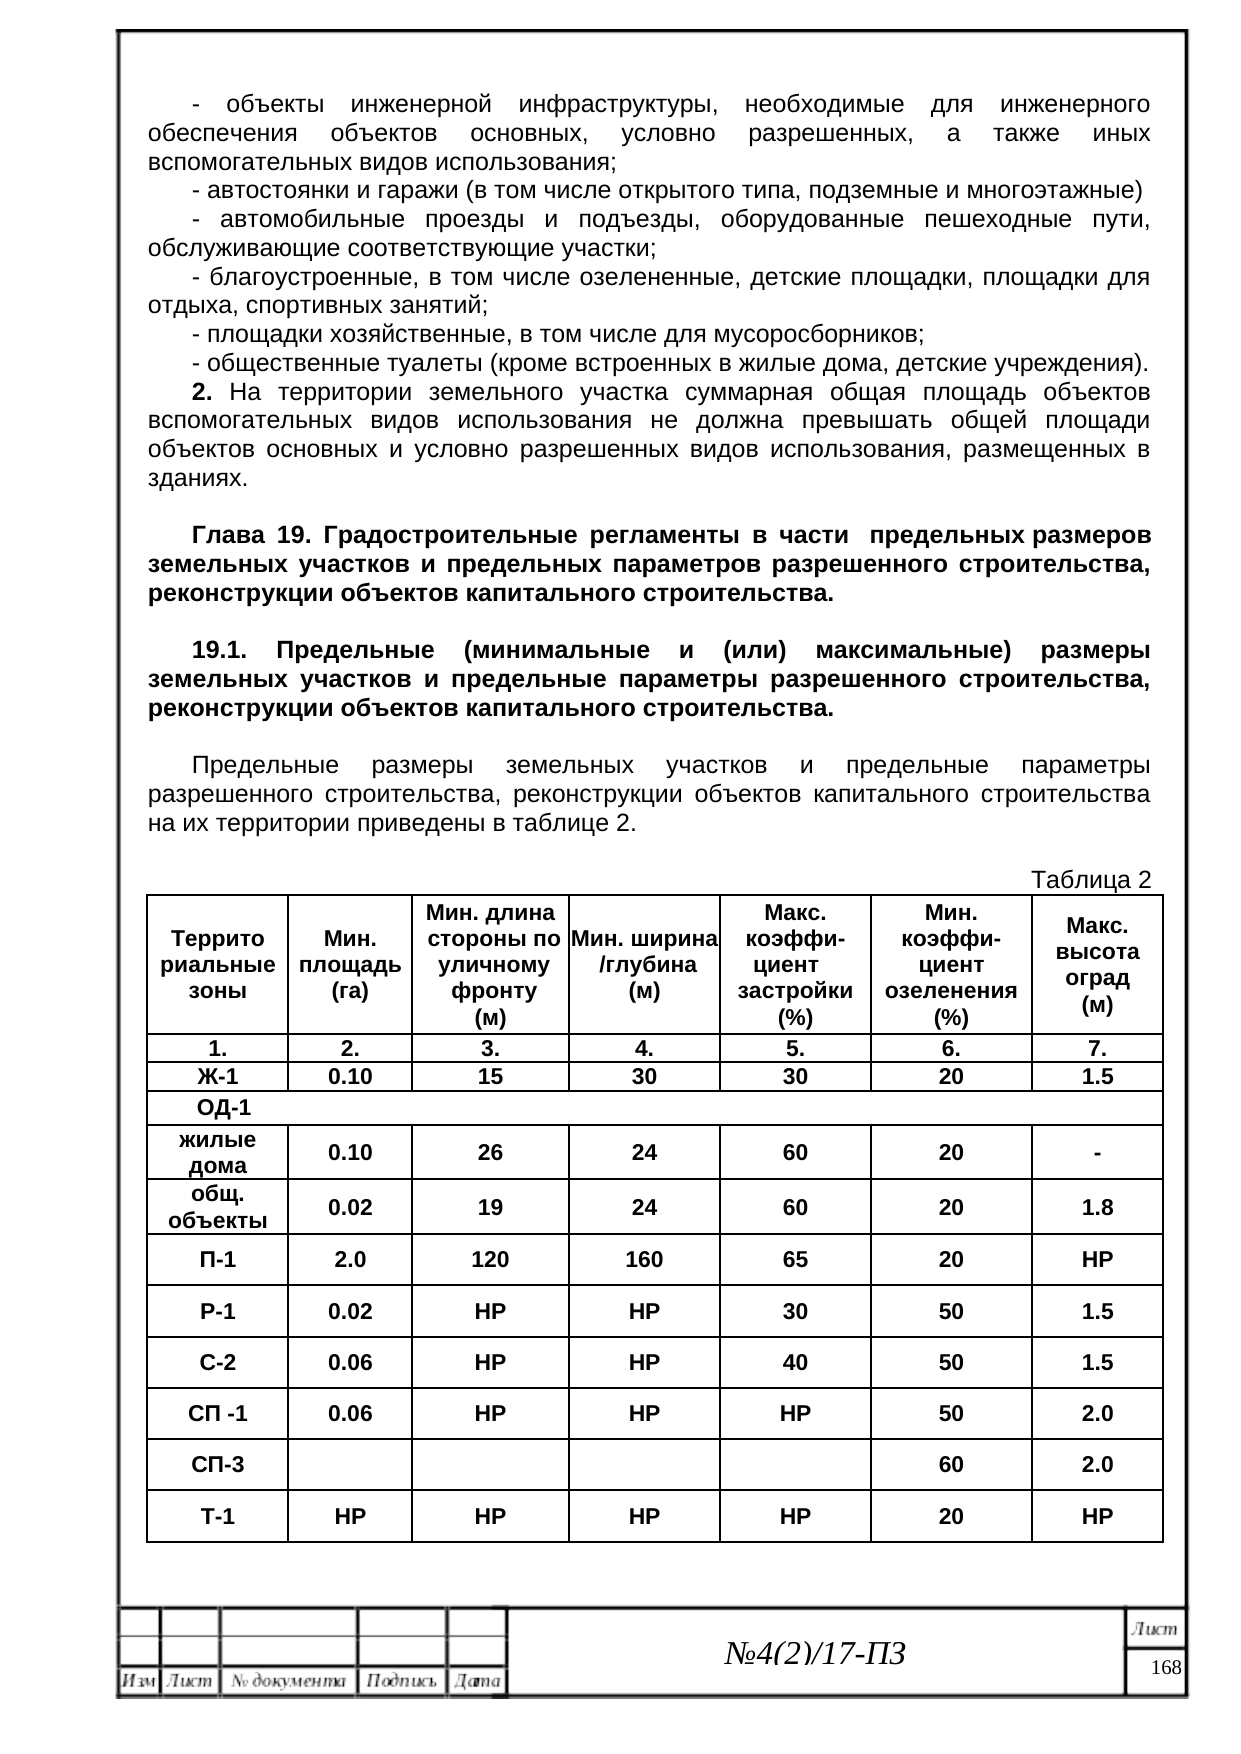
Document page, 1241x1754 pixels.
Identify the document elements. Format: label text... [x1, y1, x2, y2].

table_cell НР [721, 1389, 870, 1438]
table_cell 0.06 [289, 1389, 411, 1438]
text - благоустроенные, в том числе озелененные, детские площадки, площадки для отдыха, спортивных занятий; [148, 262, 1152, 319]
table_header Террито риальные зоны [148, 896, 287, 1033]
text - объекты инженерной инфраструктуры, необходимые для инженерного обеспечения объектов основных, условно разрешенных, а также иных вспомогательных видов использования; [148, 89, 1152, 175]
table_cell общ. объекты [148, 1180, 287, 1233]
table_cell НР [570, 1389, 719, 1438]
table_cell НР [413, 1389, 568, 1438]
table_cell 1.5 [1033, 1063, 1162, 1089]
table_cell Т-1 [148, 1491, 287, 1541]
text Таблица 2 [148, 865, 1152, 894]
table_cell 0.10 [289, 1126, 411, 1178]
table_cell П-1 [148, 1235, 287, 1284]
table_header Макс. коэффи-циент застройки (%) [721, 896, 870, 1033]
table_cell НР [570, 1338, 719, 1387]
table_cell НР [1033, 1491, 1162, 1541]
table_header Мин. длина стороны по уличному фронту (м) [413, 896, 568, 1033]
table_cell 19 [413, 1180, 568, 1233]
table_cell 24 [570, 1180, 719, 1233]
table_cell 0.02 [289, 1180, 411, 1233]
table_cell 60 [721, 1180, 870, 1233]
table_cell 1.8 [1033, 1180, 1162, 1233]
table_header Макс. высота оград (м) [1033, 896, 1162, 1033]
table_cell 2.0 [1033, 1389, 1162, 1438]
table_cell 20 [872, 1491, 1031, 1541]
table_cell Ж-1 [148, 1063, 287, 1089]
table_cell 40 [721, 1338, 870, 1387]
table_cell 7. [1033, 1035, 1162, 1061]
table_cell 1. [148, 1035, 287, 1061]
table_cell [721, 1440, 870, 1489]
table_cell 30 [721, 1063, 870, 1089]
table_cell 1.5 [1033, 1338, 1162, 1387]
table_cell 24 [570, 1126, 719, 1178]
table_cell 1.5 [1033, 1286, 1162, 1336]
table_cell НР [721, 1491, 870, 1541]
table_cell 60 [872, 1440, 1031, 1489]
table_cell 20 [872, 1235, 1031, 1284]
table_cell НР [289, 1491, 411, 1541]
table_cell 65 [721, 1235, 870, 1284]
table_cell 20 [872, 1126, 1031, 1178]
table_cell 120 [413, 1235, 568, 1284]
table_cell [570, 1440, 719, 1489]
table_cell 0.10 [289, 1063, 411, 1089]
table_cell жилые дома [148, 1126, 287, 1178]
table_cell НР [413, 1286, 568, 1336]
table_cell 0.06 [289, 1338, 411, 1387]
text - общественные туалеты (кроме встроенных в жилые дома, детские учреждения). [148, 348, 1152, 377]
table_cell 4. [570, 1035, 719, 1061]
text 19.1. Предельные (минимальные и (или) максимальные) размеры земельных участков и предельные параметры разрешенного строительства, реконструкции объектов капитального строительства. [148, 635, 1152, 722]
table_cell 50 [872, 1389, 1031, 1438]
table_cell 50 [872, 1338, 1031, 1387]
text Глава 19. Градостроительные регламенты в части предельных размеров земельных участков и предельных параметров разрешенного строительства, реконструкции объектов капитального строительства. [148, 520, 1152, 607]
table_cell 0.02 [289, 1286, 411, 1336]
text Предельные размеры земельных участков и предельные параметры разрешенного строительства, реконструкции объектов капитального строительства на их территории приведены в таблице 2. [148, 750, 1152, 837]
table_cell 160 [570, 1235, 719, 1284]
table_cell 20 [872, 1180, 1031, 1233]
table_cell 5. [721, 1035, 870, 1061]
table_cell НР [413, 1491, 568, 1541]
table_cell 30 [570, 1063, 719, 1089]
table_cell 50 [872, 1286, 1031, 1336]
table_header Мин. ширина /глубина (м) [570, 896, 719, 1033]
table_header Мин. коэффи- циент озеленения (%) [872, 896, 1031, 1033]
table_cell [289, 1440, 411, 1489]
table_cell НР [1033, 1235, 1162, 1284]
table_cell 2. [289, 1035, 411, 1061]
table_cell НР [570, 1286, 719, 1336]
table_cell СП -1 [148, 1389, 287, 1438]
table_cell 26 [413, 1126, 568, 1178]
table_cell [413, 1440, 568, 1489]
table_cell 15 [413, 1063, 568, 1089]
table_cell - [1033, 1126, 1162, 1178]
text - автостоянки и гаражи (в том числе открытого типа, подземные и многоэтажные) [148, 175, 1152, 204]
table_cell С-2 [148, 1338, 287, 1387]
table_cell 30 [721, 1286, 870, 1336]
table_cell СП-3 [148, 1440, 287, 1489]
table_cell 2.0 [289, 1235, 411, 1284]
text - площадки хозяйственные, в том числе для мусоросборников; [148, 319, 1152, 348]
table_cell ОД-1 [148, 1092, 1162, 1123]
table_cell НР [570, 1491, 719, 1541]
table_cell 2.0 [1033, 1440, 1162, 1489]
text - автомобильные проезды и подъезды, оборудованные пешеходные пути, обслуживающие соответствующие участки; [148, 204, 1152, 262]
table_cell 3. [413, 1035, 568, 1061]
table_cell 6. [872, 1035, 1031, 1061]
table_cell 20 [872, 1063, 1031, 1089]
table_cell НР [413, 1338, 568, 1387]
table_cell 60 [721, 1126, 870, 1178]
text 2. На территории земельного участка суммарная общая площадь объектов вспомогательных видов использования не должна превышать общей площади объектов основных и условно разрешенных видов использования, размещенных в зданиях. [148, 377, 1152, 492]
table_cell Р-1 [148, 1286, 287, 1336]
table_header Мин. площадь (га) [289, 896, 411, 1033]
